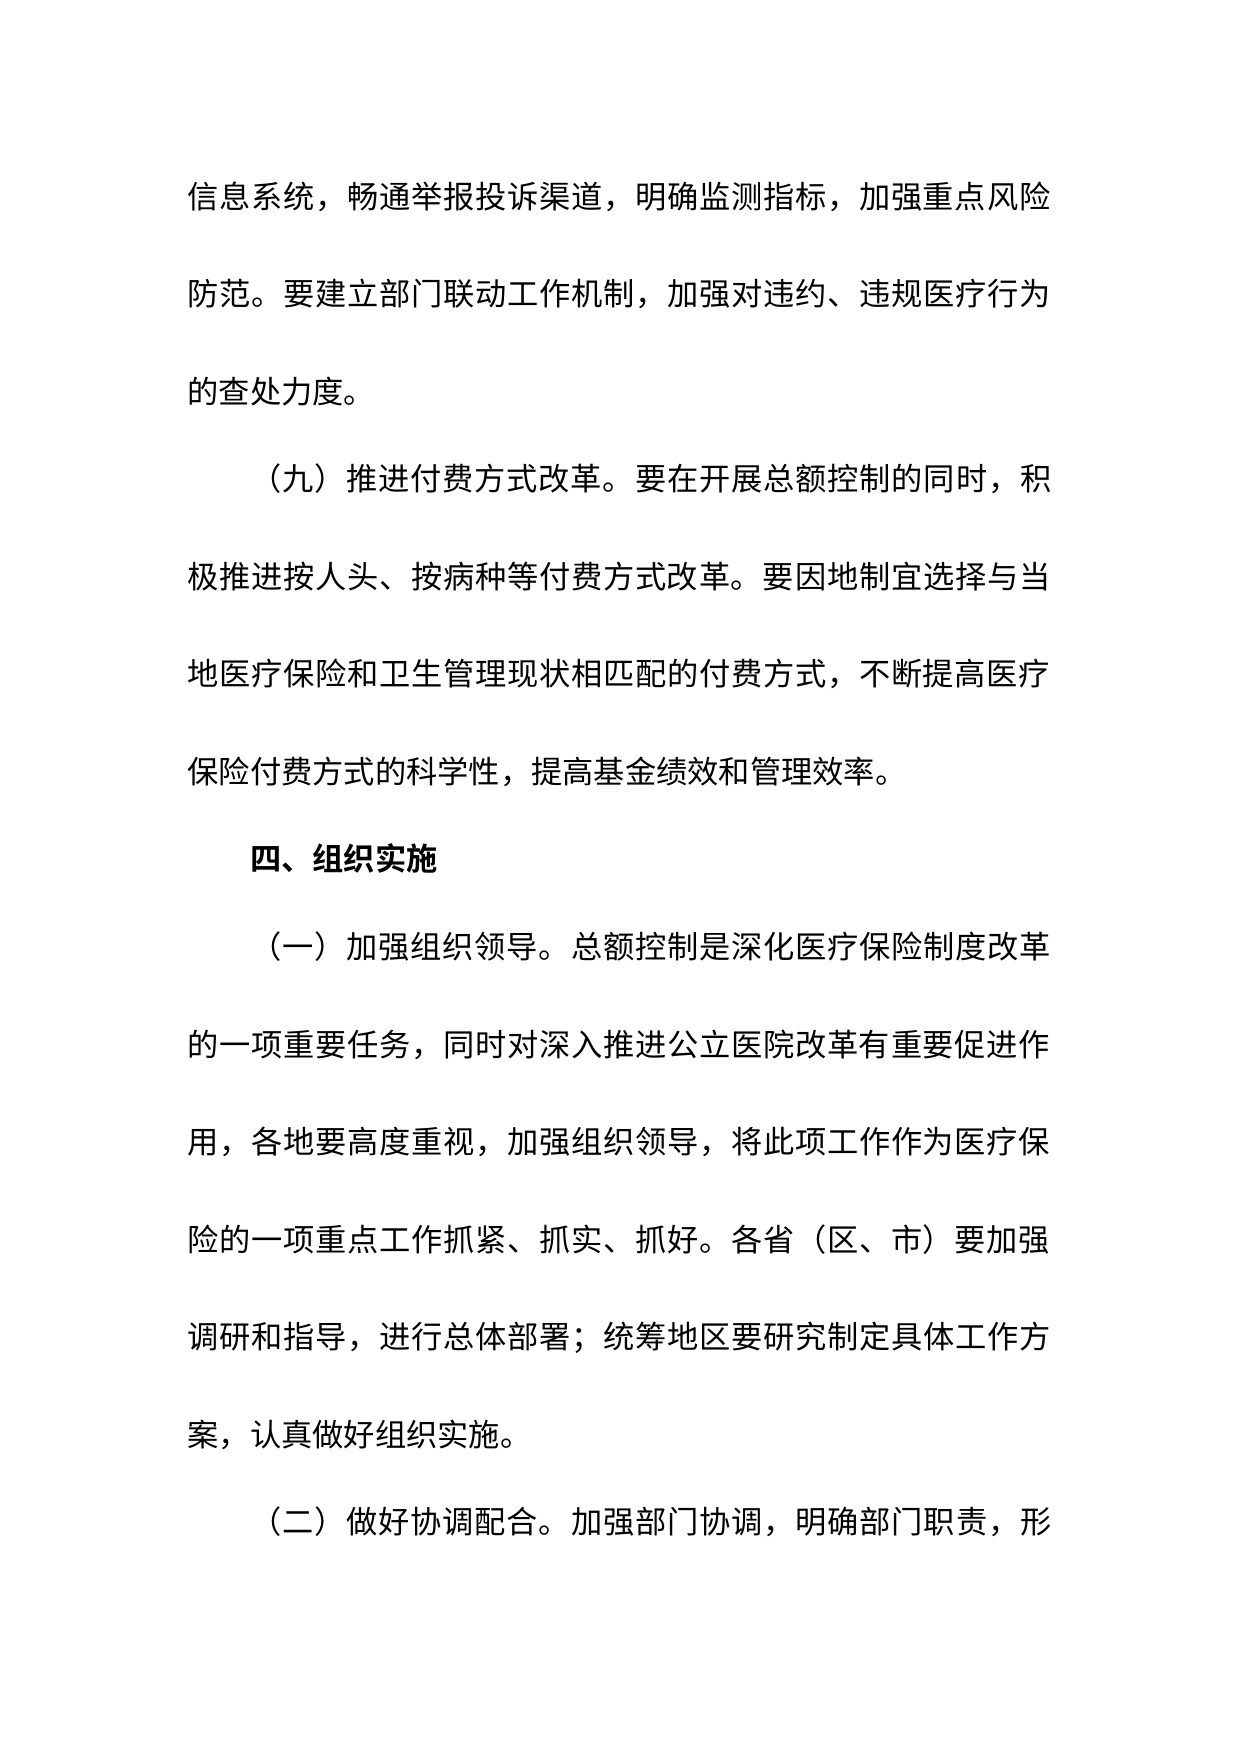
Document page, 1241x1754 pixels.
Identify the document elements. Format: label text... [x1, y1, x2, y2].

text （一）加强组织领导。总额控制是深化医疗保险制度改革的一项重要任务，同时对深入推进公立医院改革有重要促进作用，各地要高度重视，加强组织领导，将此项工作作为医疗保险的一项重点工作抓紧、抓实、抓好。各省（区、市）要加强调研和指导，进行总体部署；统筹地区要研究制定具体工作方案，认真做好组织实施。 [187, 912, 1053, 1465]
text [187, 162, 1053, 422]
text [187, 1487, 1053, 1552]
text 四、组织实施 [187, 825, 1053, 890]
text （九）推进付费方式改革。要在开展总额控制的同时，积极推进按人头、按病种等付费方式改革。要因地制宜选择与当地医疗保险和卫生管理现状相匹配的付费方式，不断提高医疗保险付费方式的科学性，提高基金绩效和管理效率。 [187, 444, 1053, 802]
